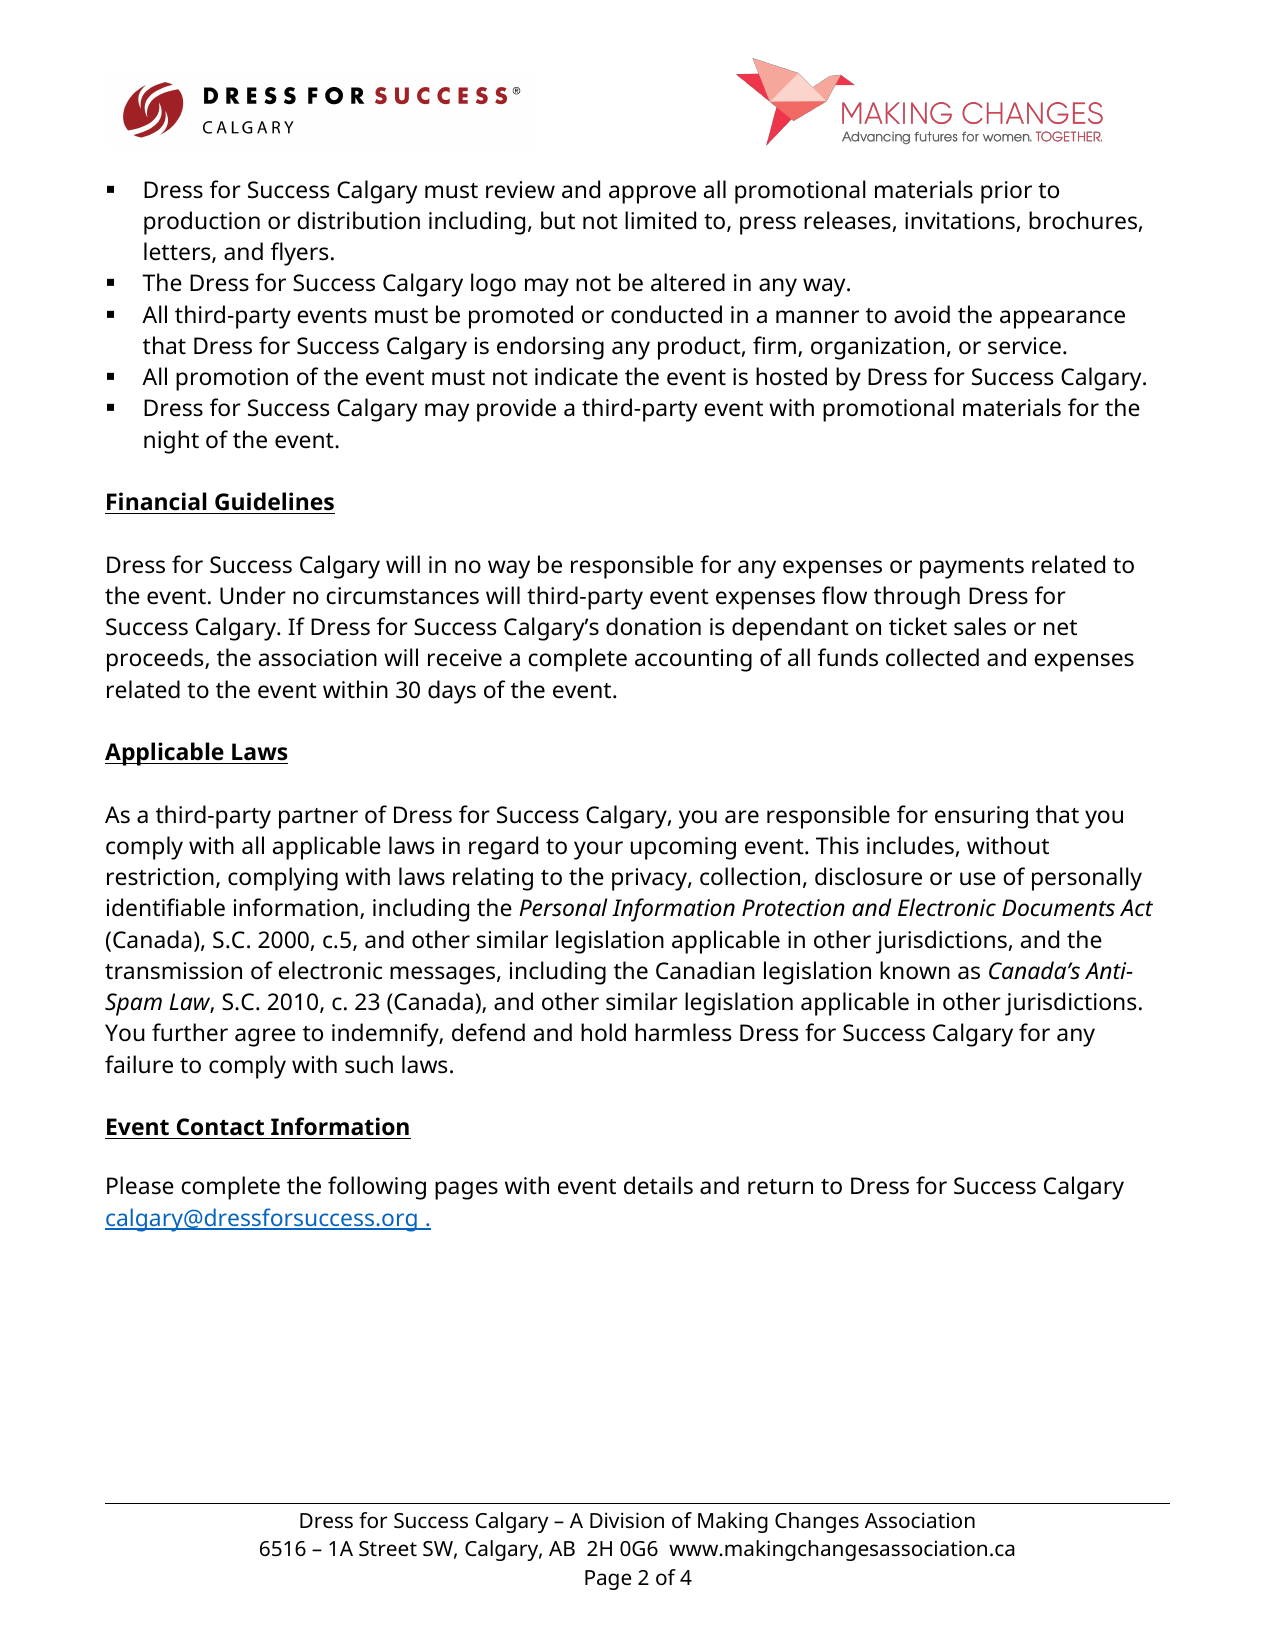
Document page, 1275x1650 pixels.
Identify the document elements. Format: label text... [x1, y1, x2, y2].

text Event Contact Information [105, 1111, 1170, 1170]
list All third-party events must be promoted or conducted in a manner to avoid the appearance that Dress for Success Calgary is endorsing any product, firm, organization, or service. [105, 298, 1170, 361]
text As a third-party partner of Dress for Success Calgary, you are responsible for ensuring that you comply with all applicable laws in regard to your upcoming event. This includes, without restriction, complying with laws relating to the privacy, collection, disclosure or use of personally identifiable information, including the Personal Information Protection and Electronic Documents Act (Canada), S.C. 2000, c.5, and other similar legislation applicable in other jurisdictions, and the transmission of electronic messages, including the Canadian legislation known as Canada’s Anti-Spam Law, S.C. 2010, c. 23 (Canada), and other similar legislation applicable in other jurisdictions. You further agree to indemnify, defend and hold harmless Dress for Success Calgary for any failure to comply with such laws. [105, 767, 1170, 1080]
list Dress for Success Calgary must review and approve all promotional materials prior to production or distribution including, but not limited to, press releases, invitations, brochures, letters, and flyers. [105, 173, 1170, 267]
list Dress for Success Calgary may provide a third-party event with promotional materials for the night of the event. [105, 392, 1170, 455]
list The Dress for Success Calgary logo may not be altered in any way. [105, 267, 1170, 298]
picture [104, 73, 538, 146]
text Dress for Success Calgary will in no way be responsible for any expenses or payments related to the event. Under no circumstances will third-party event expenses flow through Dress for Success Calgary. If Dress for Success Calgary’s donation is dependant on ticket sales or net proceeds, the association will receive a complete accounting of all funds collected and expenses related to the event within 30 days of the event. [105, 517, 1143, 705]
text Please complete the following pages with event details and return to Dress for Success Calgary calgary@dressforsuccess.org . [105, 1170, 1170, 1233]
picture [718, 36, 1123, 162]
text Applicable Laws [105, 705, 1170, 767]
list All promotion of the event must not indicate the event is hosted by Dress for Success Calgary. [105, 361, 1170, 392]
text Financial Guidelines [105, 455, 1170, 517]
